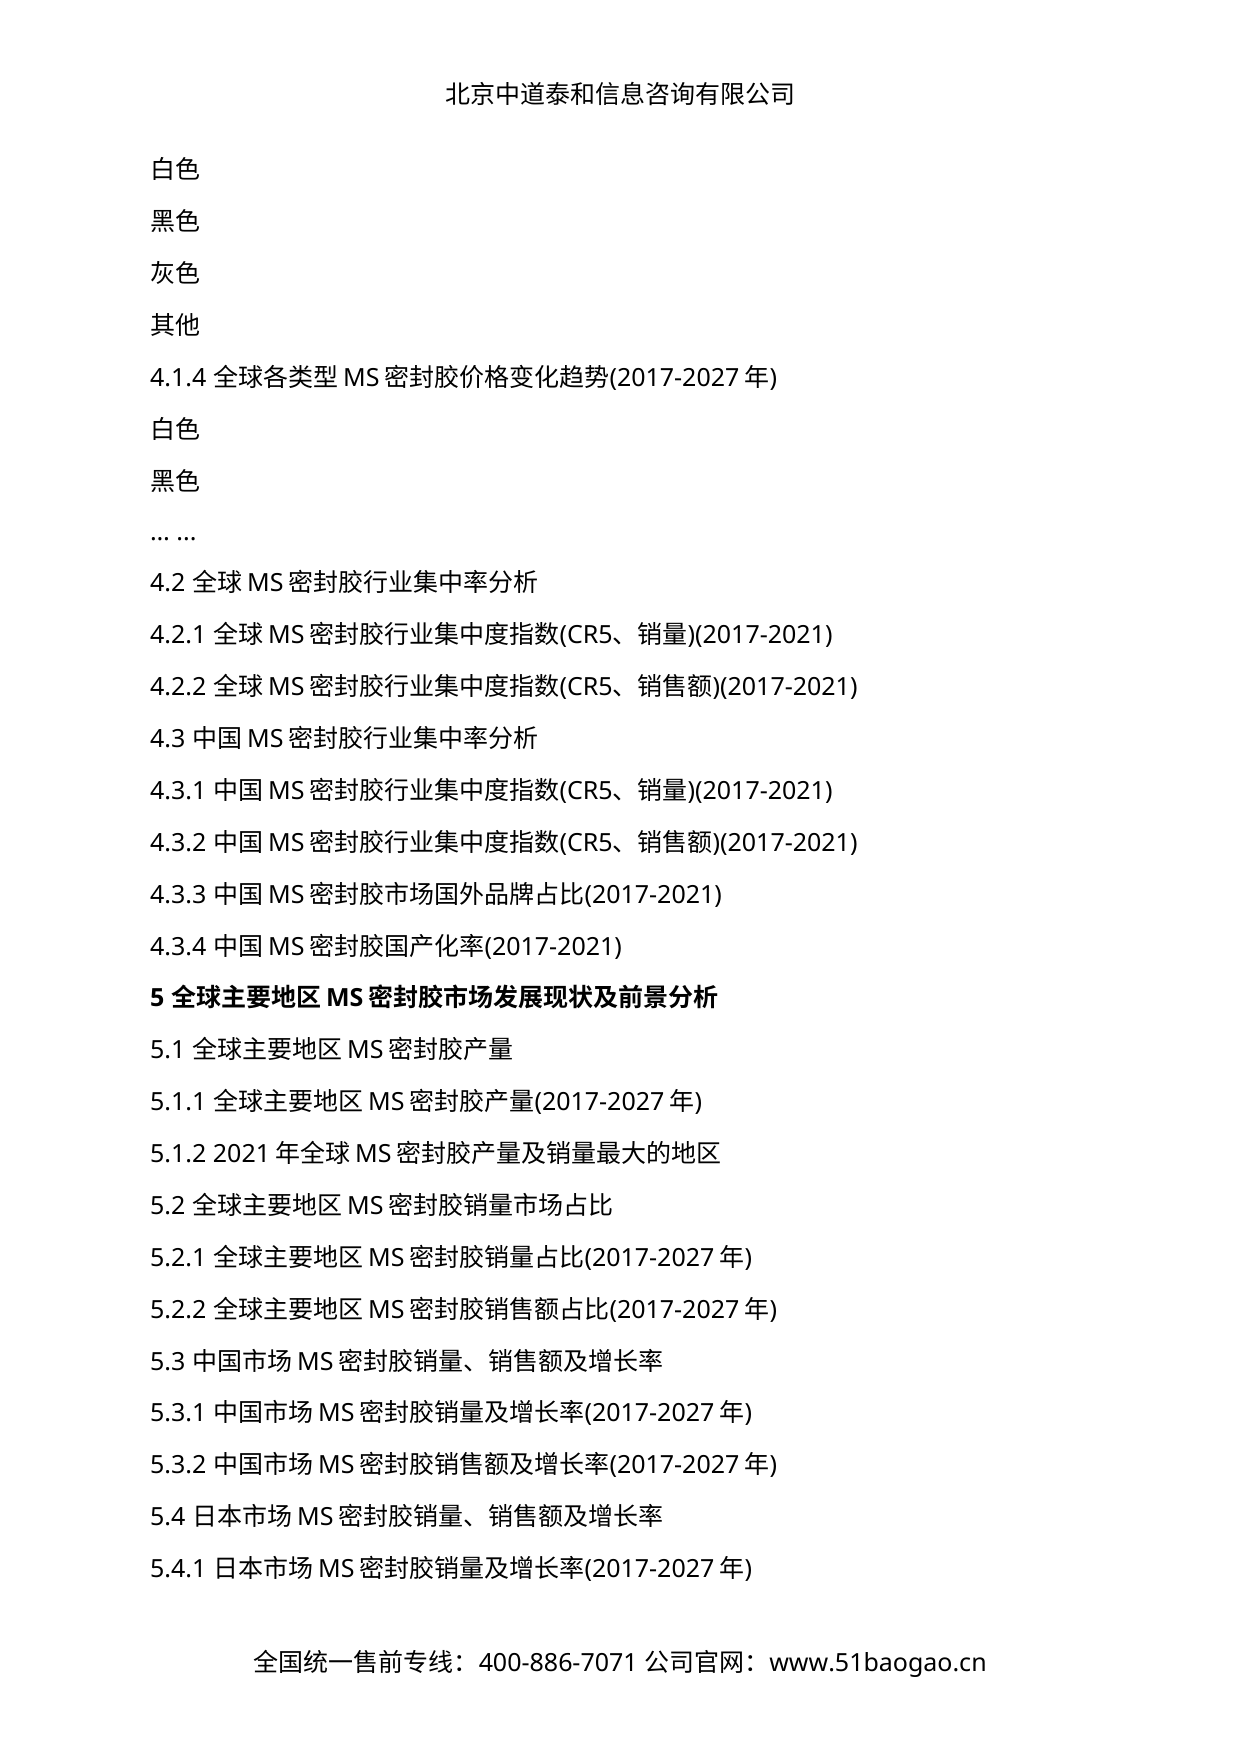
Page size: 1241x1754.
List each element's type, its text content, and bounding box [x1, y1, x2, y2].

text 5.3.1 中国市场MS密封胶销量及增长率(2017-2027年) [150, 1393, 1090, 1429]
text 黑色 [150, 461, 1090, 497]
text 白色 [150, 150, 1090, 186]
text 黑色 [150, 202, 1090, 238]
text 5.1 全球主要地区MS密封胶产量 [150, 1030, 1090, 1066]
text 4.1.4 全球各类型MS密封胶价格变化趋势(2017-2027年) [150, 357, 1090, 394]
text 5.3.2 中国市场MS密封胶销售额及增长率(2017-2027年) [150, 1445, 1090, 1481]
text 5.3 中国市场MS密封胶销量、销售额及增长率 [150, 1341, 1090, 1377]
text 5.2.1 全球主要地区MS密封胶销量占比(2017-2027年) [150, 1237, 1090, 1273]
text 4.3 中国MS密封胶行业集中率分析 [150, 718, 1090, 755]
text 4.3.4 中国MS密封胶国产化率(2017-2021) [150, 926, 1090, 962]
text 4.3.2 中国MS密封胶行业集中度指数(CR5、销售额)(2017-2021) [150, 822, 1090, 858]
text 白色 [150, 409, 1090, 446]
text 4.3.3 中国MS密封胶市场国外品牌占比(2017-2021) [150, 874, 1090, 910]
text 灰色 [150, 254, 1090, 290]
text 4.2 全球MS密封胶行业集中率分析 [150, 563, 1090, 599]
text 5.2 全球主要地区MS密封胶销量市场占比 [150, 1185, 1090, 1222]
text 5.4.1 日本市场MS密封胶销量及增长率(2017-2027年) [150, 1548, 1090, 1585]
text 4.3.1 中国MS密封胶行业集中度指数(CR5、销量)(2017-2021) [150, 770, 1090, 807]
text 其他 [150, 306, 1090, 342]
text 5.1.2 2021年全球MS密封胶产量及销量最大的地区 [150, 1133, 1090, 1170]
text 5 全球主要地区MS密封胶市场发展现状及前景分析 [150, 978, 1090, 1014]
text 5.4 日本市场MS密封胶销量、销售额及增长率 [150, 1497, 1090, 1533]
text 4.2.1 全球MS密封胶行业集中度指数(CR5、销量)(2017-2021) [150, 615, 1090, 651]
text 5.1.1 全球主要地区MS密封胶产量(2017-2027年) [150, 1082, 1090, 1118]
text 5.2.2 全球主要地区MS密封胶销售额占比(2017-2027年) [150, 1289, 1090, 1325]
text 4.2.2 全球MS密封胶行业集中度指数(CR5、销售额)(2017-2021) [150, 667, 1090, 703]
text … ... [150, 513, 1090, 547]
